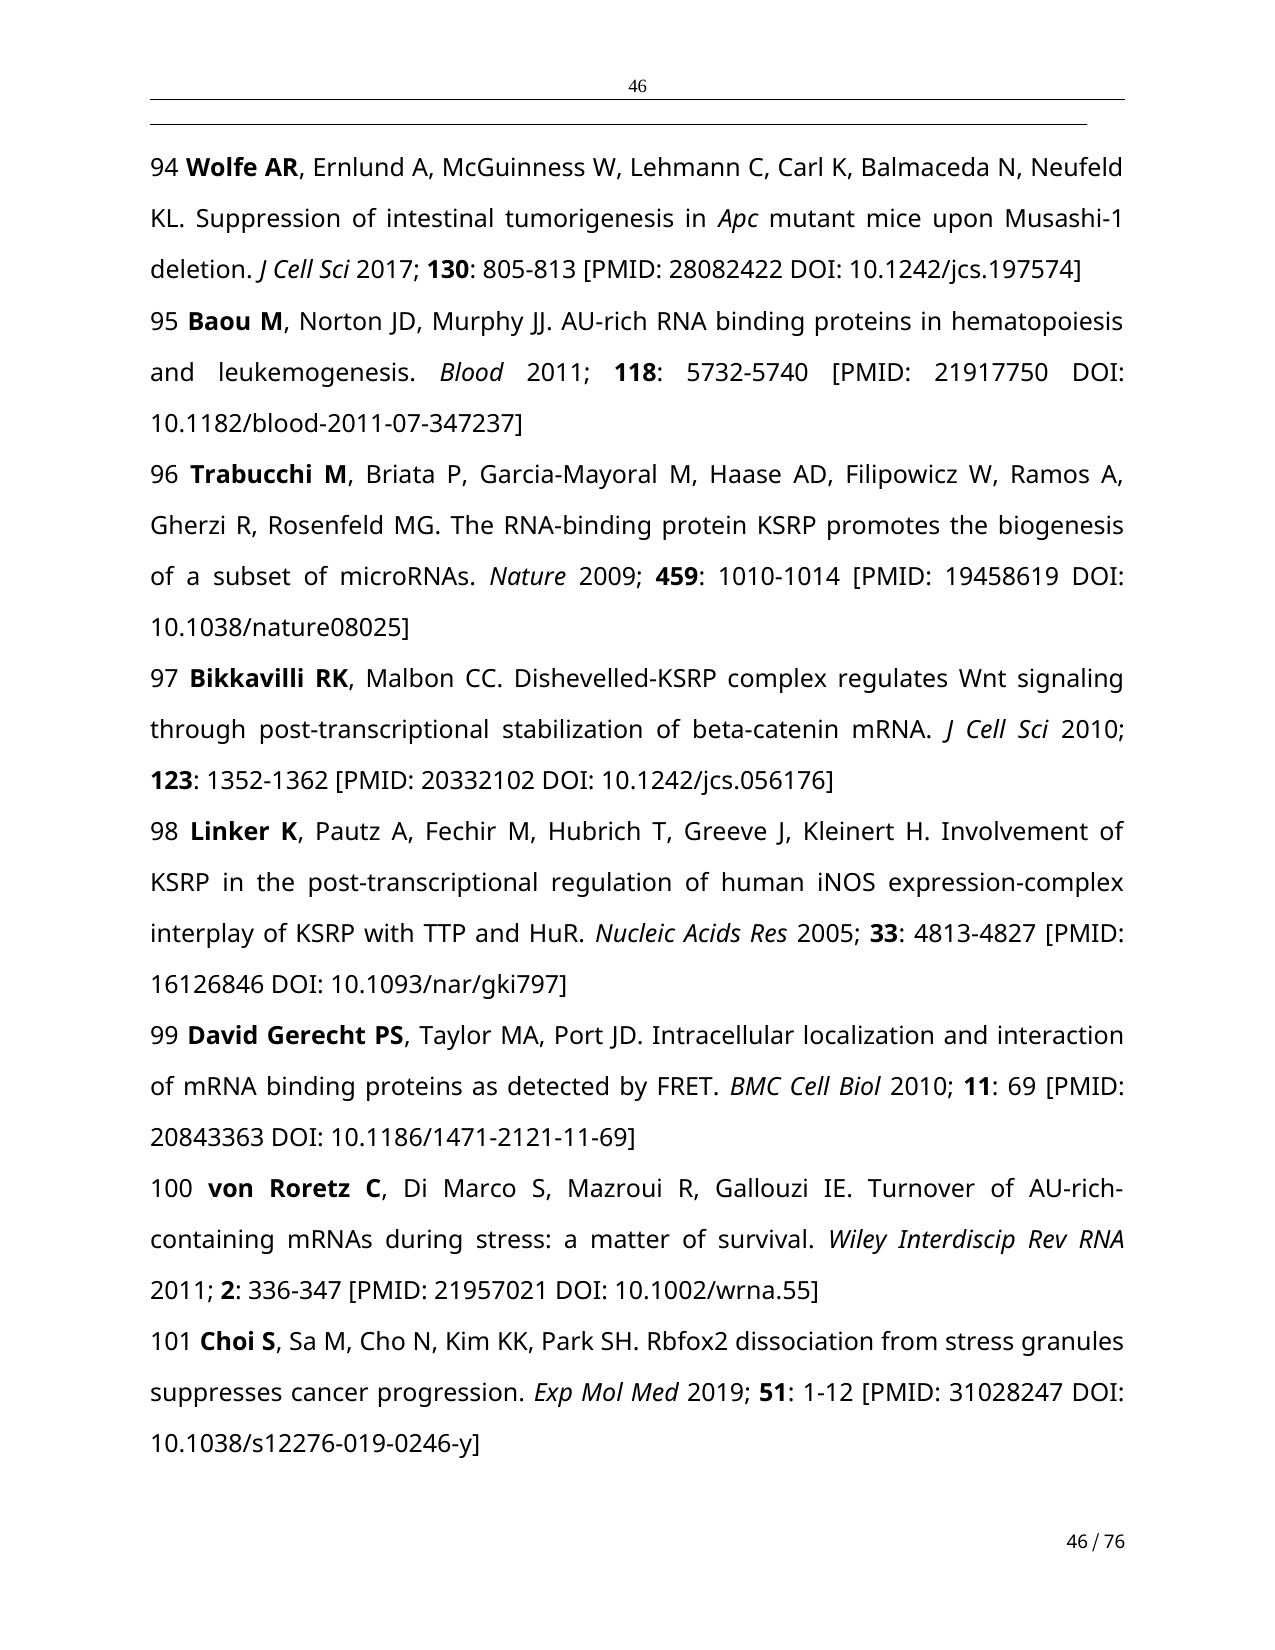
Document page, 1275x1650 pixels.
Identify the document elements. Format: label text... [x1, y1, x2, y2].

text 98 Linker K, Pautz A, Fechir M, Hubrich T, Greeve J, Kleinert H. Involvement of KSRP in the post-transcriptional regulation of human iNOS expression-complex interplay of KSRP with TTP and HuR. Nucleic Acids Res 2005; 33: 4813-4827 [PMID: 16126846 DOI: 10.1093/nar/gki797] [150, 813, 1125, 1001]
text 97 Bikkavilli RK, Malbon CC. Dishevelled-KSRP complex regulates Wnt signaling through post-transcriptional stabilization of beta-catenin mRNA. J Cell Sci 2010; 123: 1352-1362 [PMID: 20332102 DOI: 10.1242/jcs.056176] [150, 660, 1125, 797]
text 99 David Gerecht PS, Taylor MA, Port JD. Intracellular localization and interaction of mRNA binding proteins as detected by FRET. BMC Cell Biol 2010; 11: 69 [PMID: 20843363 DOI: 10.1186/1471-2121-11-69] [150, 1018, 1125, 1154]
text 94 Wolfe AR, Ernlund A, McGuinness W, Lehmann C, Carl K, Balmaceda N, Neufeld KL. Suppression of intestinal tumorigenesis in Apc mutant mice upon Musashi-1 deletion. J Cell Sci 2017; 130: 805-813 [PMID: 28082422 DOI: 10.1242/jcs.197574] [150, 150, 1125, 286]
text 96 Trabucchi M, Briata P, Garcia-Mayoral M, Haase AD, Filipowicz W, Ramos A, Gherzi R, Rosenfeld MG. The RNA-binding protein KSRP promotes the biogenesis of a subset of microRNAs. Nature 2009; 459: 1010-1014 [PMID: 19458619 DOI: 10.1038/nature08025] [150, 456, 1125, 643]
text 95 Baou M, Norton JD, Murphy JJ. AU-rich RNA binding proteins in hematopoiesis and leukemogenesis. Blood 2011; 118: 5732-5740 [PMID: 21917750 DOI: 10.1182/blood-2011-07-347237] [150, 303, 1125, 439]
text 100 von Roretz C, Di Marco S, Mazroui R, Gallouzi IE. Turnover of AU-rich-containing mRNAs during stress: a matter of survival. Wiley Interdiscip Rev RNA 2011; 2: 336-347 [PMID: 21957021 DOI: 10.1002/wrna.55] [150, 1171, 1125, 1307]
text 101 Choi S, Sa M, Cho N, Kim KK, Park SH. Rbfox2 dissociation from stress granules suppresses cancer progression. Exp Mol Med 2019; 51: 1-12 [PMID: 31028247 DOI: 10.1038/s12276-019-0246-y] [150, 1324, 1125, 1460]
